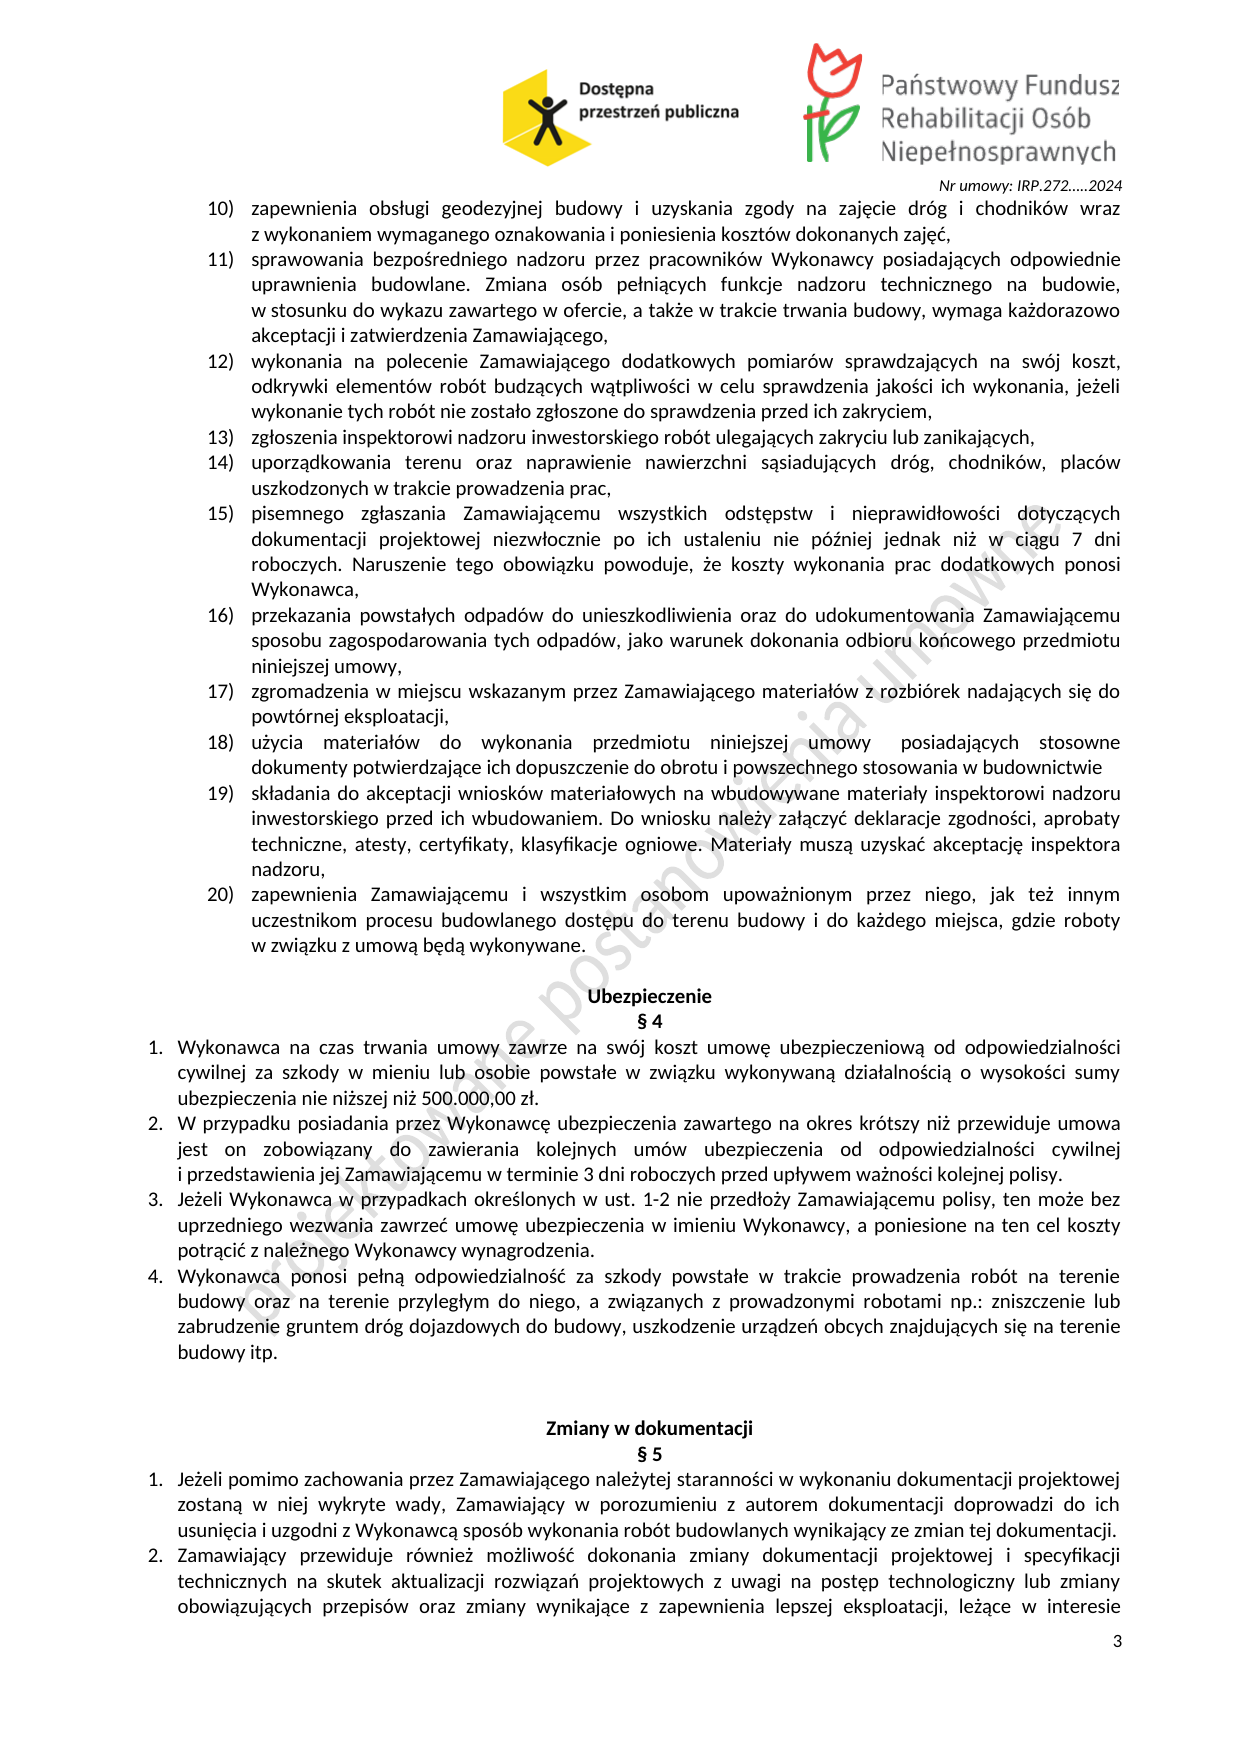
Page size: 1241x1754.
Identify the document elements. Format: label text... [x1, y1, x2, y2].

picture [489, 59, 750, 176]
list Jeżeli Wykonawca w przypadkach określonych w ust. 1-2 nie przedłoży Zamawiającemu polisy, ten może bez uprzedniego wezwania zawrzeć umowę ubezpieczenia w imieniu Wykonawcy, a poniesione na ten cel koszty potrącić z należnego Wykonawcy wynagrodzenia. [148, 1187, 1122, 1263]
list uporządkowania terenu oraz naprawienie nawierzchni sąsiadujących dróg, chodników, placów uszkodzonych w trakcie prowadzenia prac, [207, 449, 1122, 500]
text Zmiany w dokumentacji [177, 1415, 1122, 1441]
list użycia materiałów do wykonania przedmiotu niniejszej umowy posiadających stosowne dokumenty potwierdzające ich dopuszczenie do obrotu i powszechnego stosowania w budownictwie [207, 729, 1122, 780]
list zapewnienia Zamawiającemu i wszystkim osobom upoważnionym przez niego, jak też innym uczestnikom procesu budowlanego dostępu do terenu budowy i do każdego miejsca, gdzie roboty w związku z umową będą wykonywane. [207, 882, 1122, 958]
list przekazania powstałych odpadów do unieszkodliwienia oraz do udokumentowania Zamawiającemu sposobu zagospodarowania tych odpadów, jako warunek dokonania odbioru końcowego przedmiotu niniejszej umowy, [207, 602, 1122, 678]
list Jeżeli pomimo zachowania przez Zamawiającego należytej staranności w wykonaniu dokumentacji projektowej zostaną w niej wykryte wady, Zamawiający w porozumieniu z autorem dokumentacji doprowadzi do ich usunięcia i uzgodni z Wykonawcą sposób wykonania robót budowlanych wynikający ze zmian tej dokumentacji. [148, 1466, 1122, 1542]
list pisemnego zgłaszania Zamawiającemu wszystkich odstępstw i nieprawidłowości dotyczących dokumentacji projektowej niezwłocznie po ich ustaleniu nie później jednak niż w ciągu 7 dni roboczych. Naruszenie tego obowiązku powoduje, że koszty wykonania prac dodatkowych ponosi Wykonawca, [207, 500, 1122, 602]
text § 4 [177, 1009, 1122, 1034]
text § 5 [177, 1441, 1122, 1466]
list sprawowania bezpośredniego nadzoru przez pracowników Wykonawcy posiadających odpowiednie uprawnienia budowlane. Zmiana osób pełniących funkcje nadzoru technicznego na budowie, w stosunku do wykazu zawartego w ofercie, a także w trakcie trwania budowy, wymaga każdorazowo akceptacji i zatwierdzenia Zamawiającego, [207, 246, 1122, 348]
list Wykonawca ponosi pełną odpowiedzialność za szkody powstałe w trakcie prowadzenia robót na terenie budowy oraz na terenie przyległym do niego, a związanych z prowadzonymi robotami np.: zniszczenie lub zabrudzenie gruntem dróg dojazdowych do budowy, uszkodzenie urządzeń obcych znajdujących się na terenie budowy itp. [148, 1263, 1122, 1364]
list zgromadzenia w miejscu wskazanym przez Zamawiającego materiałów z rozbiórek nadających się do powtórnej eksploatacji, [207, 678, 1122, 729]
picture [881, 73, 1119, 164]
list Wykonawca na czas trwania umowy zawrze na swój koszt umowę ubezpieczeniową od odpowiedzialności cywilnej za szkody w mieniu lub osobie powstałe w związku wykonywaną działalnością o wysokości sumy ubezpieczenia nie niższej niż 500.000,00 zł. [148, 1034, 1122, 1110]
list W przypadku posiadania przez Wykonawcę ubezpieczenia zawartego na okres krótszy niż przewiduje umowa jest on zobowiązany do zawierania kolejnych umów ubezpieczenia od odpowiedzialności cywilnej i przedstawienia jej Zamawiającemu w terminie 3 dni roboczych przed upływem ważności kolejnej polisy. [148, 1110, 1122, 1187]
list zapewnienia obsługi geodezyjnej budowy i uzyskania zgody na zajęcie dróg i chodników wraz z wykonaniem wymaganego oznakowania i poniesienia kosztów dokonanych zajęć, [207, 195, 1122, 246]
list składania do akceptacji wniosków materiałowych na wbudowywane materiały inspektorowi nadzoru inwestorskiego przed ich wbudowaniem. Do wniosku należy załączyć deklaracje zgodności, aprobaty techniczne, atesty, certyfikaty, klasyfikacje ogniowe. Materiały muszą uzyskać akceptację inspektora nadzoru, [207, 780, 1122, 882]
text Ubezpieczenie [177, 983, 1122, 1009]
picture [803, 43, 863, 162]
list zgłoszenia inspektorowi nadzoru inwestorskiego robót ulegających zakryciu lub zanikających, [207, 424, 1122, 449]
list wykonania na polecenie Zamawiającego dodatkowych pomiarów sprawdzających na swój koszt, odkrywki elementów robót budzących wątpliwości w celu sprawdzenia jakości ich wykonania, jeżeli wykonanie tych robót nie zostało zgłoszone do sprawdzenia przed ich zakryciem, [207, 348, 1122, 424]
